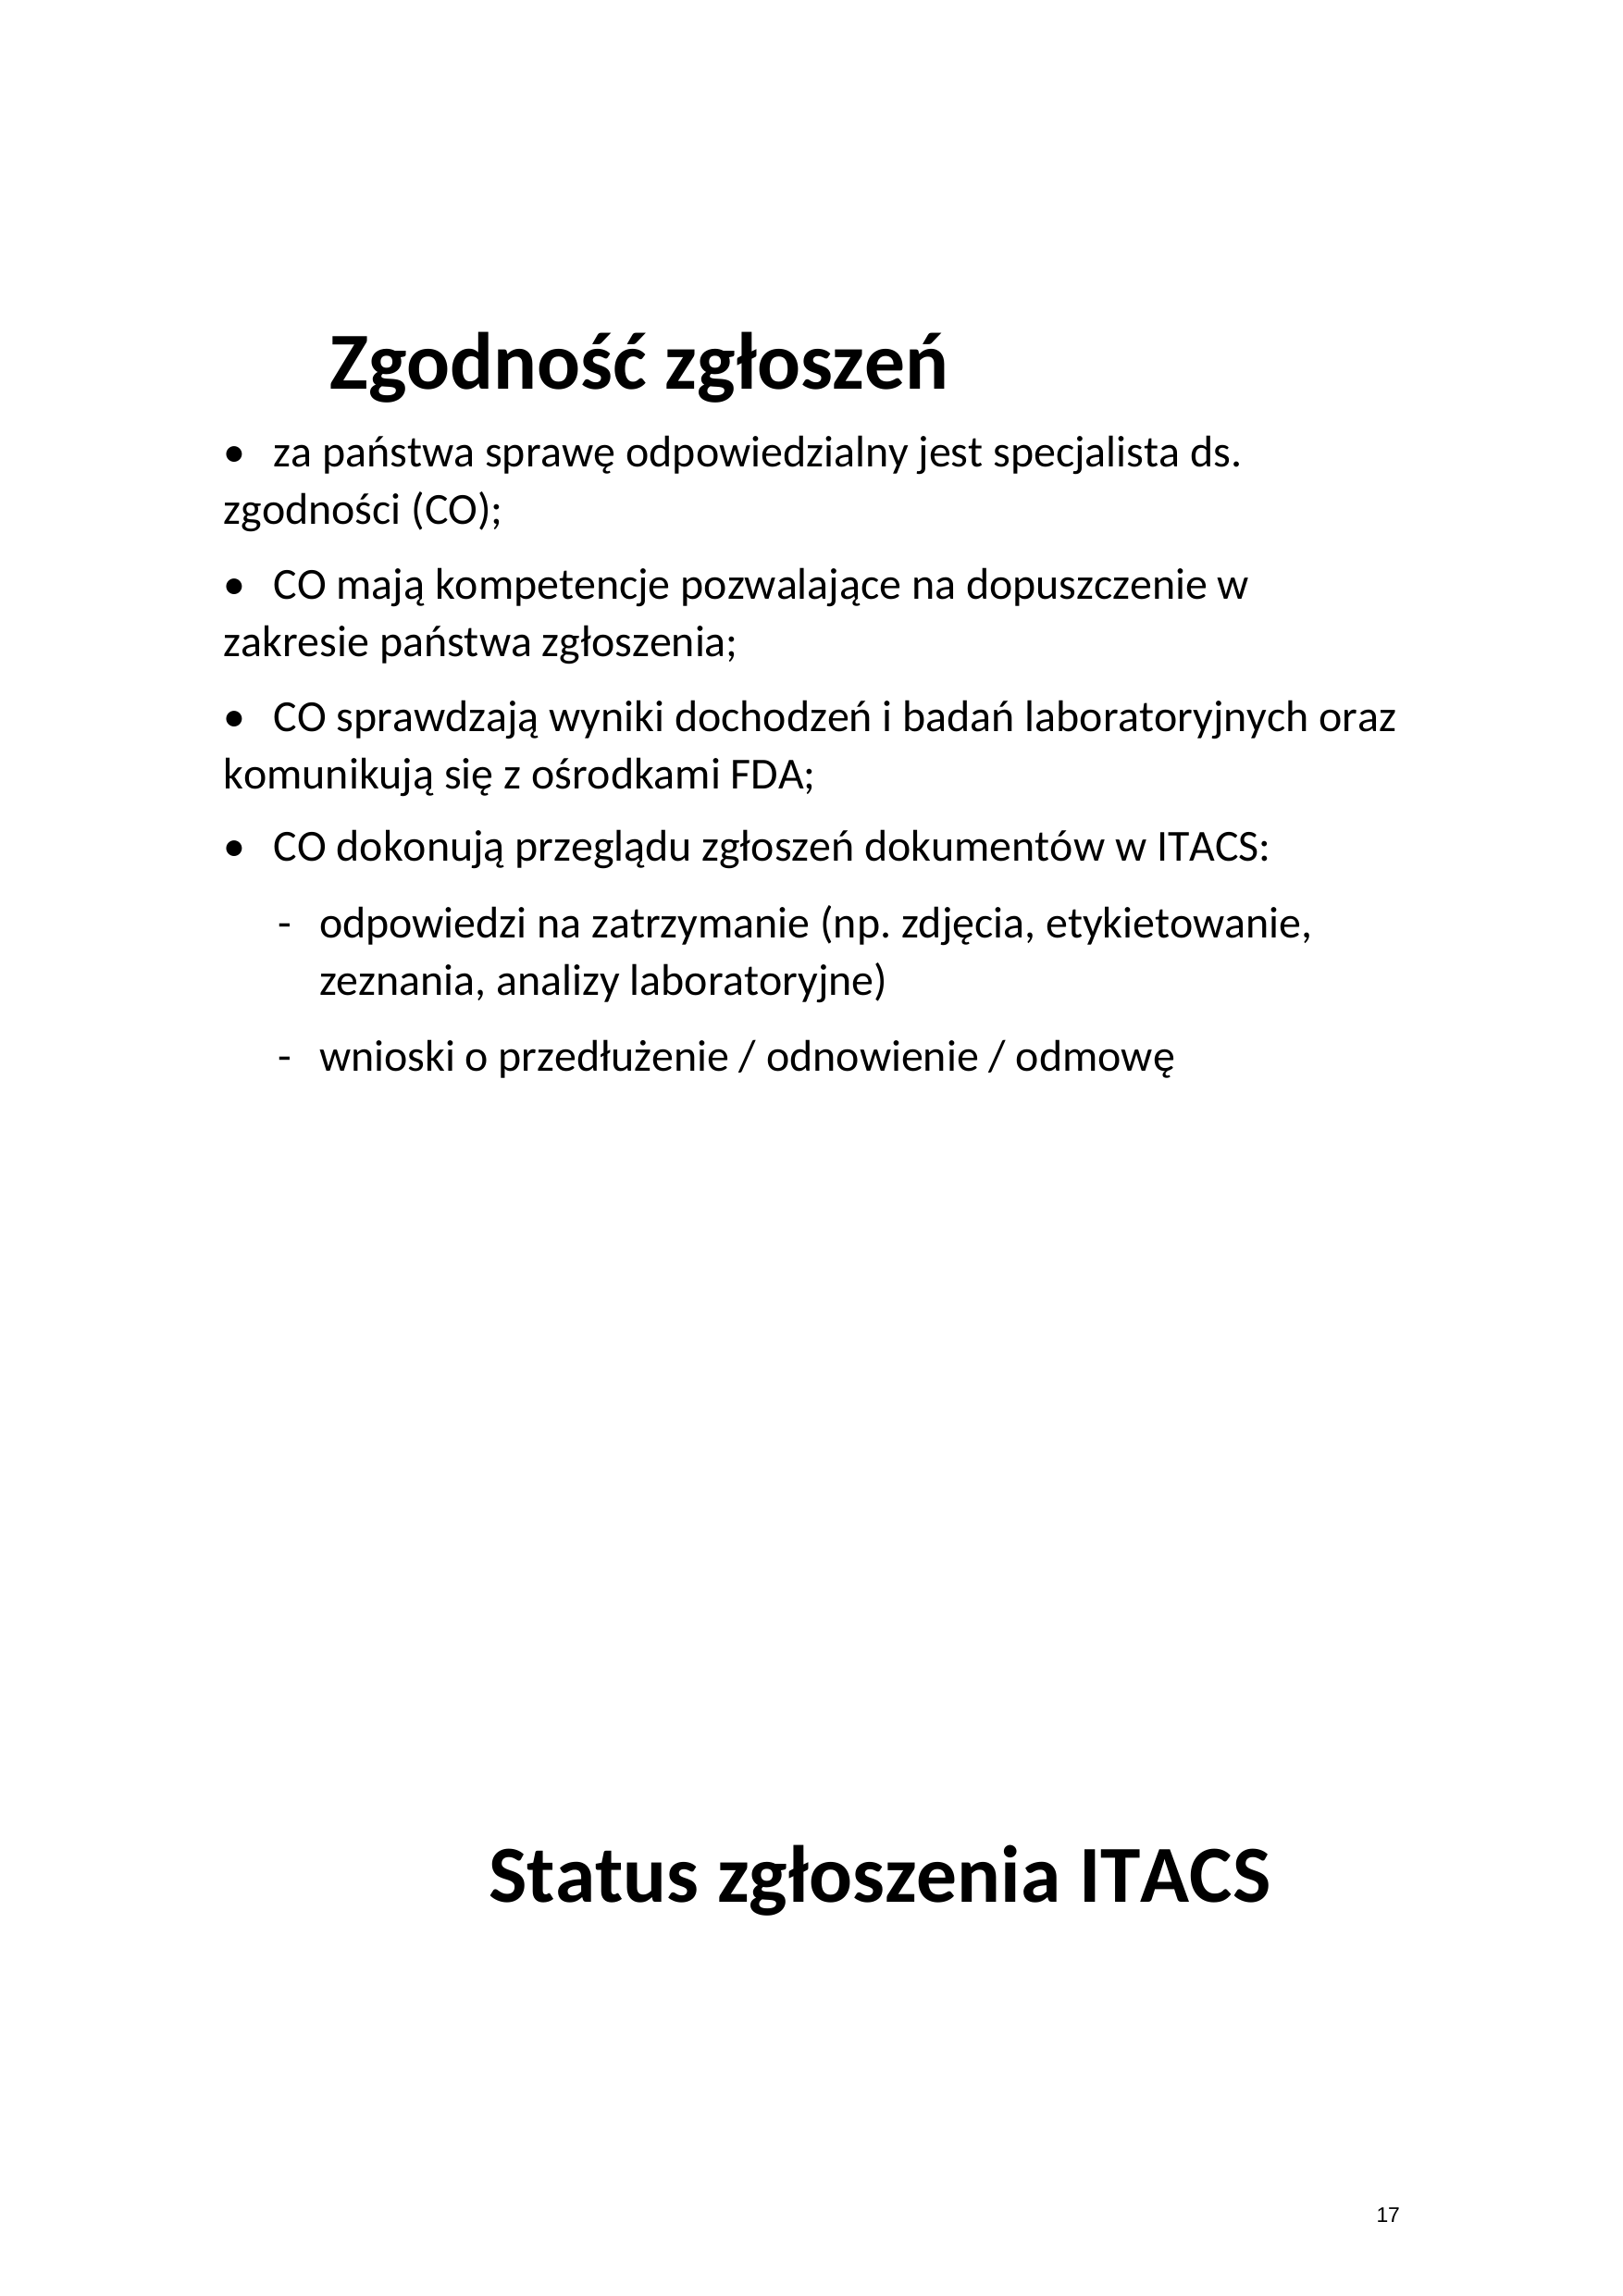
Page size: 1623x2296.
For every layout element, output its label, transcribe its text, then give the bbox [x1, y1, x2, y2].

list CO mają kompetencje pozwalające na dopuszczenie w zakresie państwa zgłoszenia; [223, 553, 1400, 668]
list wnioski o przedłużenie / odnowienie / odmowę [278, 1025, 1400, 1083]
text Status zgłoszenia ITACS [489, 1846, 1400, 1916]
list CO sprawdzają wyniki dochodzeń i badań laboratoryjnych oraz komunikują się z ośrodkami FDA; [223, 686, 1400, 800]
list CO dokonują przeglądu zgłoszeń dokumentów w ITACS: [223, 817, 1400, 872]
list odpowiedzi na zatrzymanie (np. zdjęcia, etykietowanie, zeznania, analizy laboratoryjne) [278, 892, 1400, 1007]
text Zgodność zgłoszeń [329, 330, 1400, 403]
list za państwa sprawę odpowiedzialny jest specjalista ds. zgodności (CO); [223, 421, 1400, 536]
